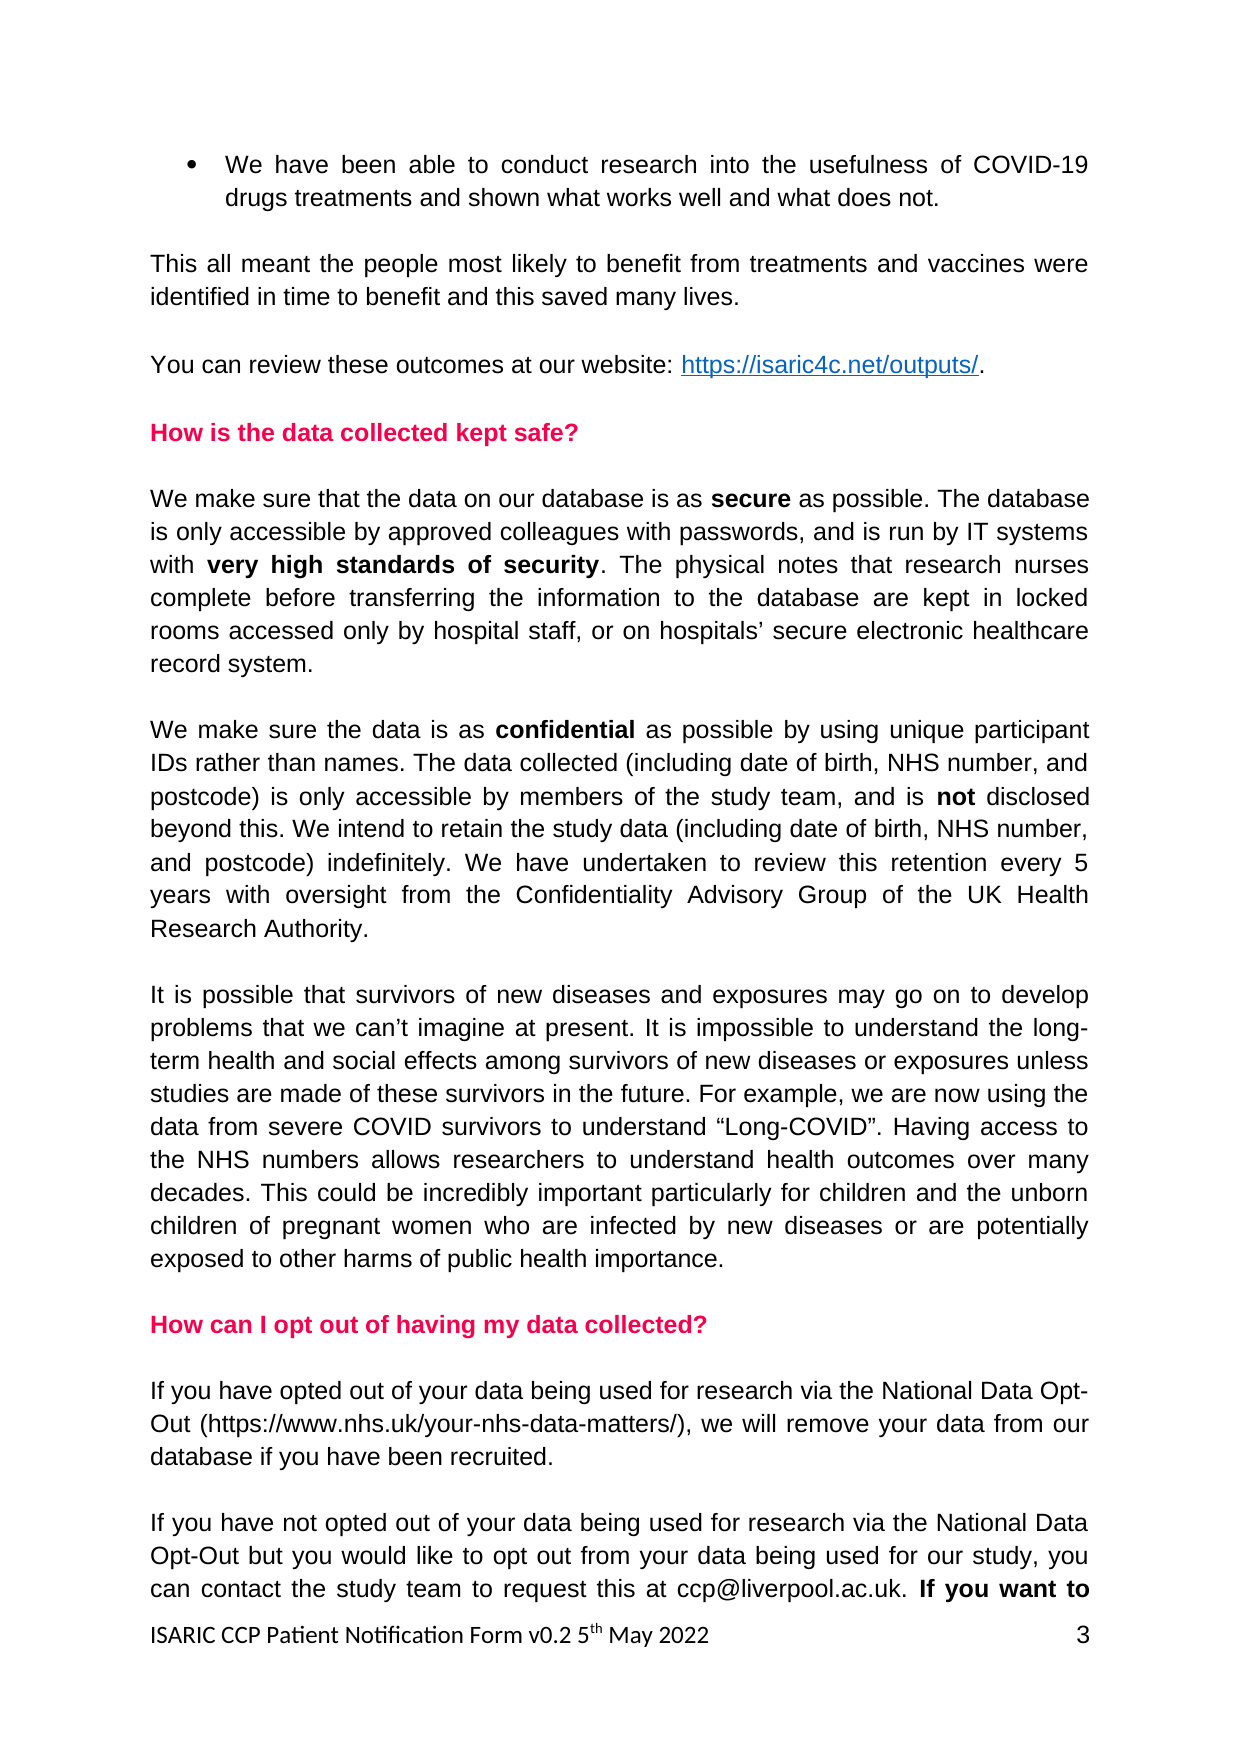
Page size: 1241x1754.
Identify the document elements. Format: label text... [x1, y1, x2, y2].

text If you have opted out of your data being used for research via the National Data Opt-Out (https://www.nhs.uk/your-nhs-data-matters/), we will remove your data from our database if you have been recruited. [150, 1376, 1090, 1471]
text It is possible that survivors of new diseases and exposures may go on to develop problems that we can’t imagine at present. It is impossible to understand the long-term health and social effects among survivors of new diseases or exposures unless studies are made of these survivors in the future. For example, we are now using the data from severe COVID survivors to understand “Long-COVID”. Having access to the NHS numbers allows researchers to understand health outcomes over many decades. This could be incredibly important particularly for children and the unborn children of pregnant women who are infected by new diseases or are potentially exposed to other harms of public health importance. [150, 979, 1090, 1272]
list We have been able to conduct research into the usefulness of COVID-19 drugs treatments and shown what works well and what does not. [187, 150, 1090, 212]
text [150, 1508, 1090, 1603]
text We make sure that the data on our database is as secure as possible. The database is only accessible by approved colleagues with passwords, and is run by IT systems with very high standards of security. The physical notes that research nurses complete before transferring the information to the database are kept in locked rooms accessed only by hospital staff, or on hospitals’ secure electronic healthcare record system. [150, 484, 1090, 678]
text We make sure the data is as confidential as possible by using unique participant IDs rather than names. The data collected (including date of birth, NHS number, and postcode) is only accessible by members of the study team, and is not disclosed beyond this. We intend to retain the study data (including date of birth, NHS number, and postcode) indefinitely. We have undertaken to review this retention every 5 years with oversight from the Confidentiality Advisory Group of the UK Health Research Authority. [150, 715, 1090, 942]
text How is the data collected kept safe? [150, 418, 1090, 447]
text This all meant the people most likely to benefit from treatments and vaccines were identified in time to benefit and this saved many lives. [150, 249, 1090, 311]
text You can review these outcomes at our website: https://isaric4c.net/outputs/. [150, 350, 1090, 379]
text How can I opt out of having my data collected? [150, 1310, 1090, 1338]
